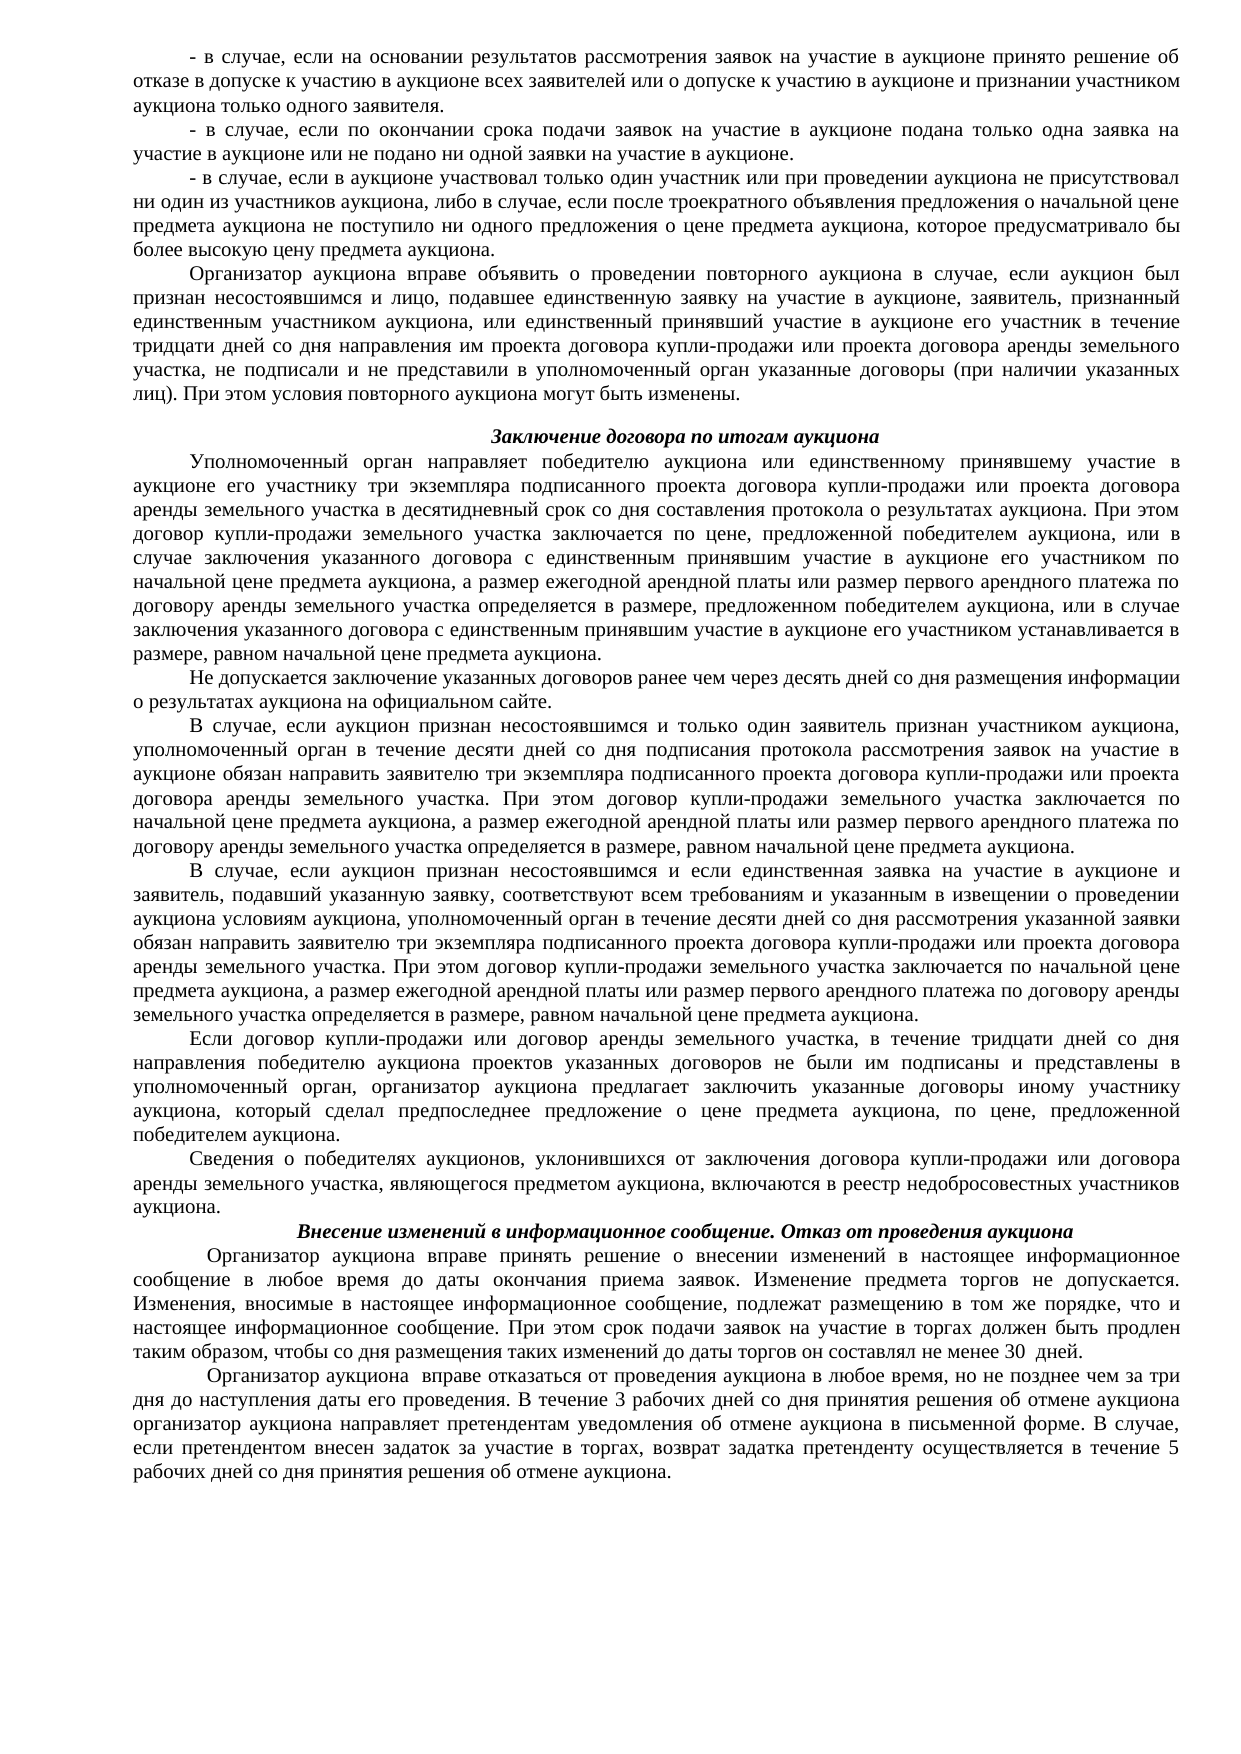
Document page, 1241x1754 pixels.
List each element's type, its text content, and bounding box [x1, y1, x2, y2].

text - в случае, если в аукционе участвовал только один участник или при проведении аукциона не присутствовал ни один из участников аукциона, либо в случае, если после троекратного объявления предложения о начальной цене предмета аукциона не поступило ни одного предложения о цене предмета аукциона, которое предусматривало бы более высокую цену предмета аукциона. [133, 165, 1181, 261]
text Уполномоченный орган направляет победителю аукциона или единственному принявшему участие в аукционе его участнику три экземпляра подписанного проекта договора купли-продажи или проекта договора аренды земельного участка в десятидневный срок со дня составления протокола о результатах аукциона. При этом договор купли-продажи земельного участка заключается по цене, предложенной победителем аукциона, или в случае заключения указанного договора с единственным принявшим участие в аукционе его участником по начальной цене предмета аукциона, а размер ежегодной арендной платы или размер первого арендного платежа по договору аренды земельного участка определяется в размере, предложенном победителем аукциона, или в случае заключения указанного договора с единственным принявшим участие в аукционе его участником устанавливается в размере, равном начальной цене предмета аукциона. [133, 448, 1181, 665]
text Организатор аукциона вправе принять решение о внесении изменений в настоящее информационное сообщение в любое время до даты окончания приема заявок. Изменение предмета торгов не допускается. Изменения, вносимые в настоящее информационное сообщение, подлежат размещению в том же порядке, что и настоящее информационное сообщение. При этом срок подачи заявок на участие в торгах должен быть продлен таким образом, чтобы со дня размещения таких изменений до даты торгов он составлял не менее 30 дней. [133, 1243, 1181, 1363]
text В случае, если аукцион признан несостоявшимся и если единственная заявка на участие в аукционе и заявитель, подавший указанную заявку, соответствуют всем требованиям и указанным в извещении о проведении аукциона условиям аукциона, уполномоченный орган в течение десяти дней со дня рассмотрения указанной заявки обязан направить заявителю три экземпляра подписанного проекта договора купли-продажи или проекта договора аренды земельного участка. При этом договор купли-продажи земельного участка заключается по начальной цене предмета аукциона, а размер ежегодной арендной платы или размер первого арендного платежа по договору аренды земельного участка определяется в размере, равном начальной цене предмета аукциона. [133, 858, 1181, 1026]
text Если договор купли-продажи или договор аренды земельного участка, в течение тридцати дней со дня направления победителю аукциона проектов указанных договоров не были им подписаны и представлены в уполномоченный орган, организатор аукциона предлагает заключить указанные договоры иному участнику аукциона, который сделал предпоследнее предложение о цене предмета аукциона, по цене, предложенной победителем аукциона. [133, 1026, 1181, 1146]
text Не допускается заключение указанных договоров ранее чем через десять дней со дня размещения информации о результатах аукциона на официальном сайте. [133, 665, 1181, 713]
text Внесение изменений в информационное сообщение. Отказ от проведения аукциона [133, 1218, 1181, 1243]
text Сведения о победителях аукционов, уклонившихся от заключения договора купли-продажи или договора аренды земельного участка, являющегося предметом аукциона, включаются в реестр недобросовестных участников аукциона. [133, 1146, 1181, 1218]
text Организатор аукциона вправе объявить о проведении повторного аукциона в случае, если аукцион был признан несостоявшимся и лицо, подавшее единственную заявку на участие в аукционе, заявитель, признанный единственным участником аукциона, или единственный принявший участие в аукционе его участник в течение тридцати дней со дня направления им проекта договора купли-продажи или проекта договора аренды земельного участка, не подписали и не представили в уполномоченный орган указанные договоры (при наличии указанных лиц). При этом условия повторного аукциона могут быть изменены. [133, 261, 1181, 405]
text Заключение договора по итогам аукциона [133, 424, 1181, 448]
text В случае, если аукцион признан несостоявшимся и только один заявитель признан участником аукциона, уполномоченный орган в течение десяти дней со дня подписания протокола рассмотрения заявок на участие в аукционе обязан направить заявителю три экземпляра подписанного проекта договора купли-продажи или проекта договора аренды земельного участка. При этом договор купли-продажи земельного участка заключается по начальной цене предмета аукциона, а размер ежегодной арендной платы или размер первого арендного платежа по договору аренды земельного участка определяется в размере, равном начальной цене предмета аукциона. [133, 713, 1181, 858]
text - в случае, если на основании результатов рассмотрения заявок на участие в аукционе принято решение об отказе в допуске к участию в аукционе всех заявителей или о допуске к участию в аукционе и признании участником аукциона только одного заявителя. [133, 44, 1181, 117]
text Организатор аукциона вправе отказаться от проведения аукциона в любое время, но не позднее чем за три дня до наступления даты его проведения. В течение 3 рабочих дней со дня принятия решения об отмене аукциона организатор аукциона направляет претендентам уведомления об отмене аукциона в письменной форме. В случае, если претендентом внесен задаток за участие в торгах, возврат задатка претенденту осуществляется в течение 5 рабочих дней со дня принятия решения об отмене аукциона. [133, 1363, 1181, 1483]
text - в случае, если по окончании срока подачи заявок на участие в аукционе подана только одна заявка на участие в аукционе или не подано ни одной заявки на участие в аукционе. [133, 117, 1181, 165]
